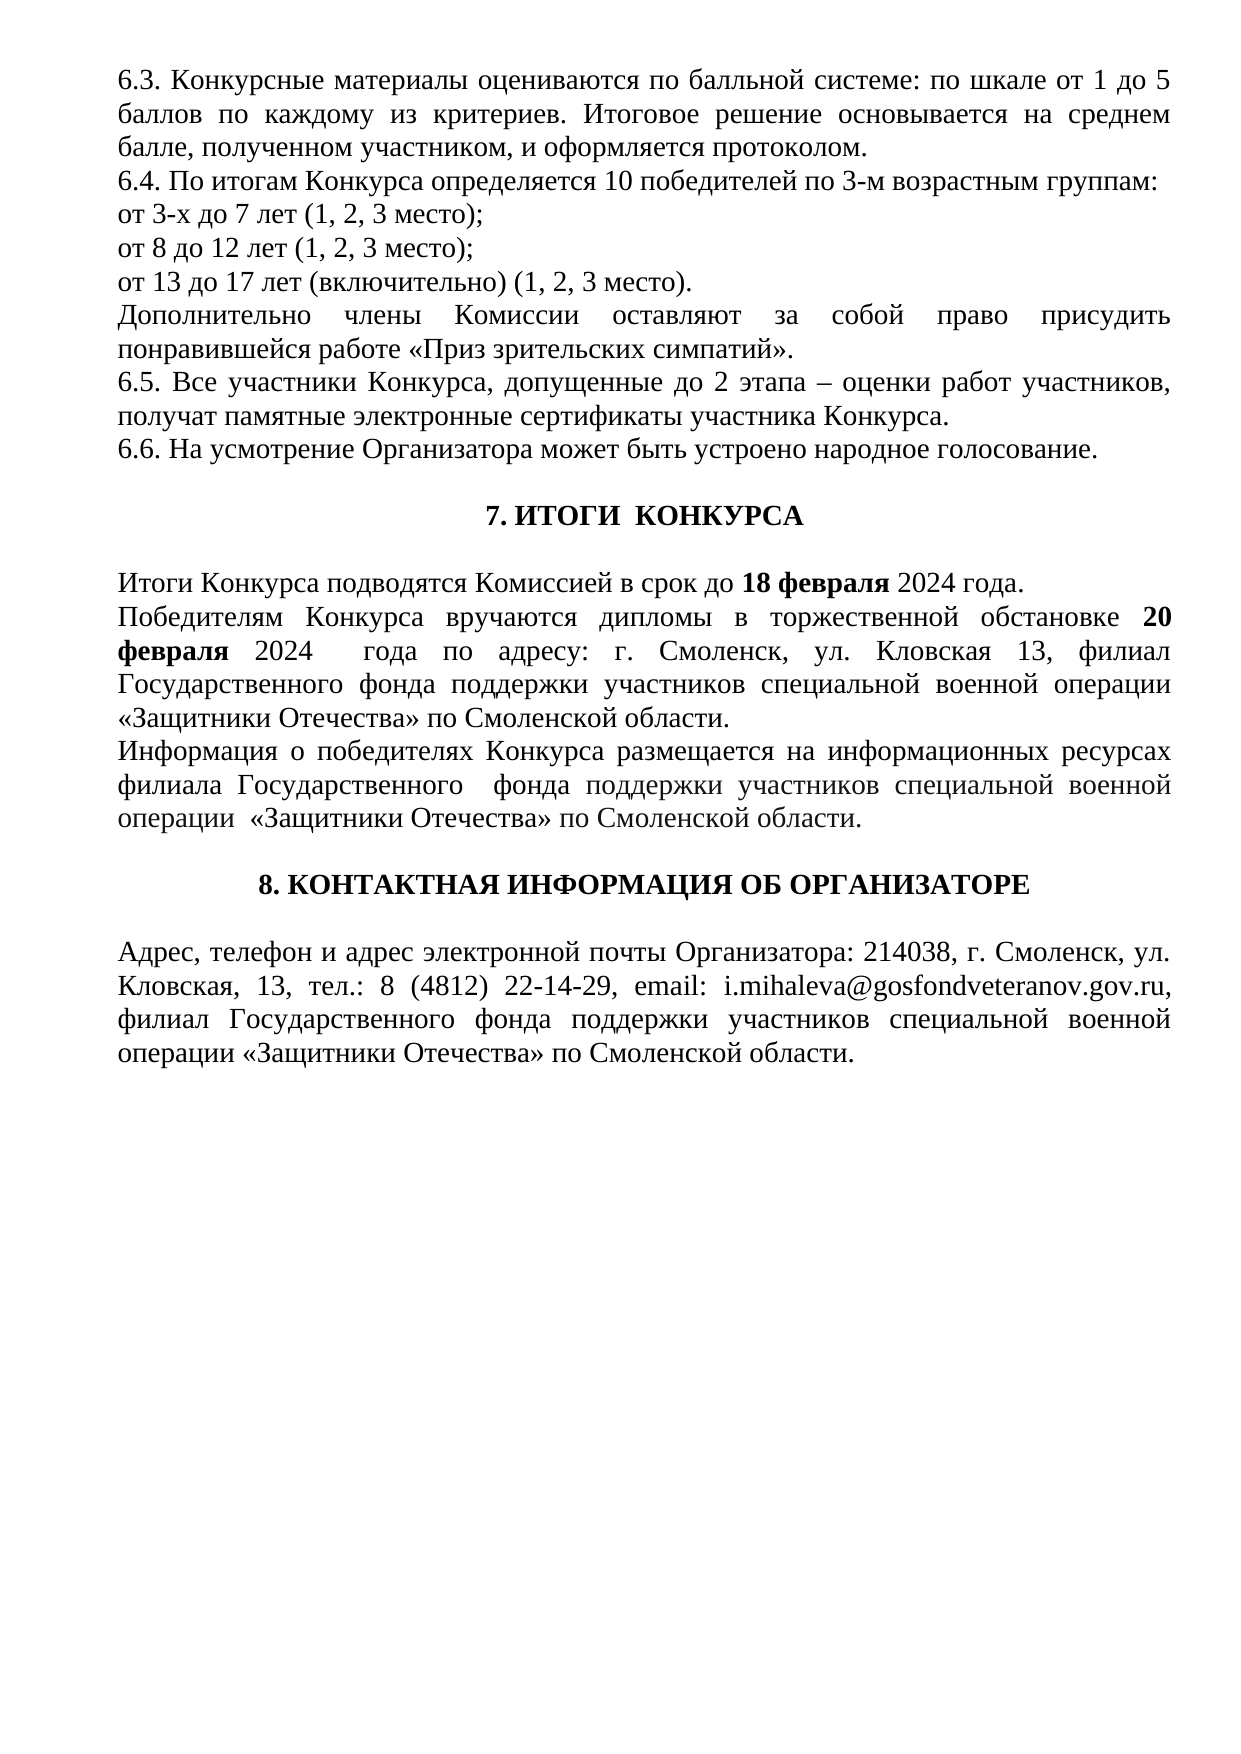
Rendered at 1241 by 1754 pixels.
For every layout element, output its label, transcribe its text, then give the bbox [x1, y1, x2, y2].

text Победителям Конкурса вручаются дипломы в торжественной обстановке 20 февраля 2024 года по адресу: г. Смоленск, ул. Кловская 13, филиал Государственного фонда поддержки участников специальной военной операции «Защитники Отечества» по Смоленской области. [117, 599, 1172, 733]
text Информация о победителях Конкурса размещается на информационных ресурсах филиала Государственного фонда поддержки участников специальной военной операции «Защитники Отечества» по Смоленской области. [117, 733, 1172, 834]
text Итоги Конкурса подводятся Комиссией в срок до 18 февраля 2024 года. [117, 566, 1172, 599]
text 6.5. Все участники Конкурса, допущенные до 2 этапа – оценки работ участников, получат памятные электронные сертификаты участника Конкурса. [117, 364, 1172, 431]
text от 13 до 17 лет (включительно) (1, 2, 3 место). [117, 264, 1172, 297]
text 6.3. Конкурсные материалы оцениваются по балльной системе: по шкале от 1 до 5 баллов по каждому из критериев. Итоговое решение основывается на среднем балле, полученном участником, и оформляется протоколом. [117, 62, 1172, 163]
text 6.6. На усмотрение Организатора может быть устроено народное голосование. [117, 431, 1172, 465]
text от 3-х до 7 лет (1, 2, 3 место); [117, 197, 1172, 230]
text от 8 до 12 лет (1, 2, 3 место); [117, 230, 1172, 264]
text 6.4. По итогам Конкурса определяется 10 победителей по 3-м возрастным группам: [117, 163, 1172, 197]
text 8. КОНТАКТНАЯ ИНФОРМАЦИЯ ОБ ОРГАНИЗАТОРЕ [117, 867, 1172, 901]
text 7. ИТОГИ КОНКУРСА [117, 498, 1172, 532]
text Дополнительно члены Комиссии оставляют за собой право присудить понравившейся работе «Приз зрительских симпатий». [117, 297, 1172, 364]
text Адрес, телефон и адрес электронной почты Организатора: 214038, г. Смоленск, ул. Кловская, 13, тел.: 8 (4812) 22-14-29, email: i.mihaleva@gosfondveteranov.gov.ru, филиал Государственного фонда поддержки участников специальной военной операции «Защитники Отечества» по Смоленской области. [117, 934, 1172, 1069]
